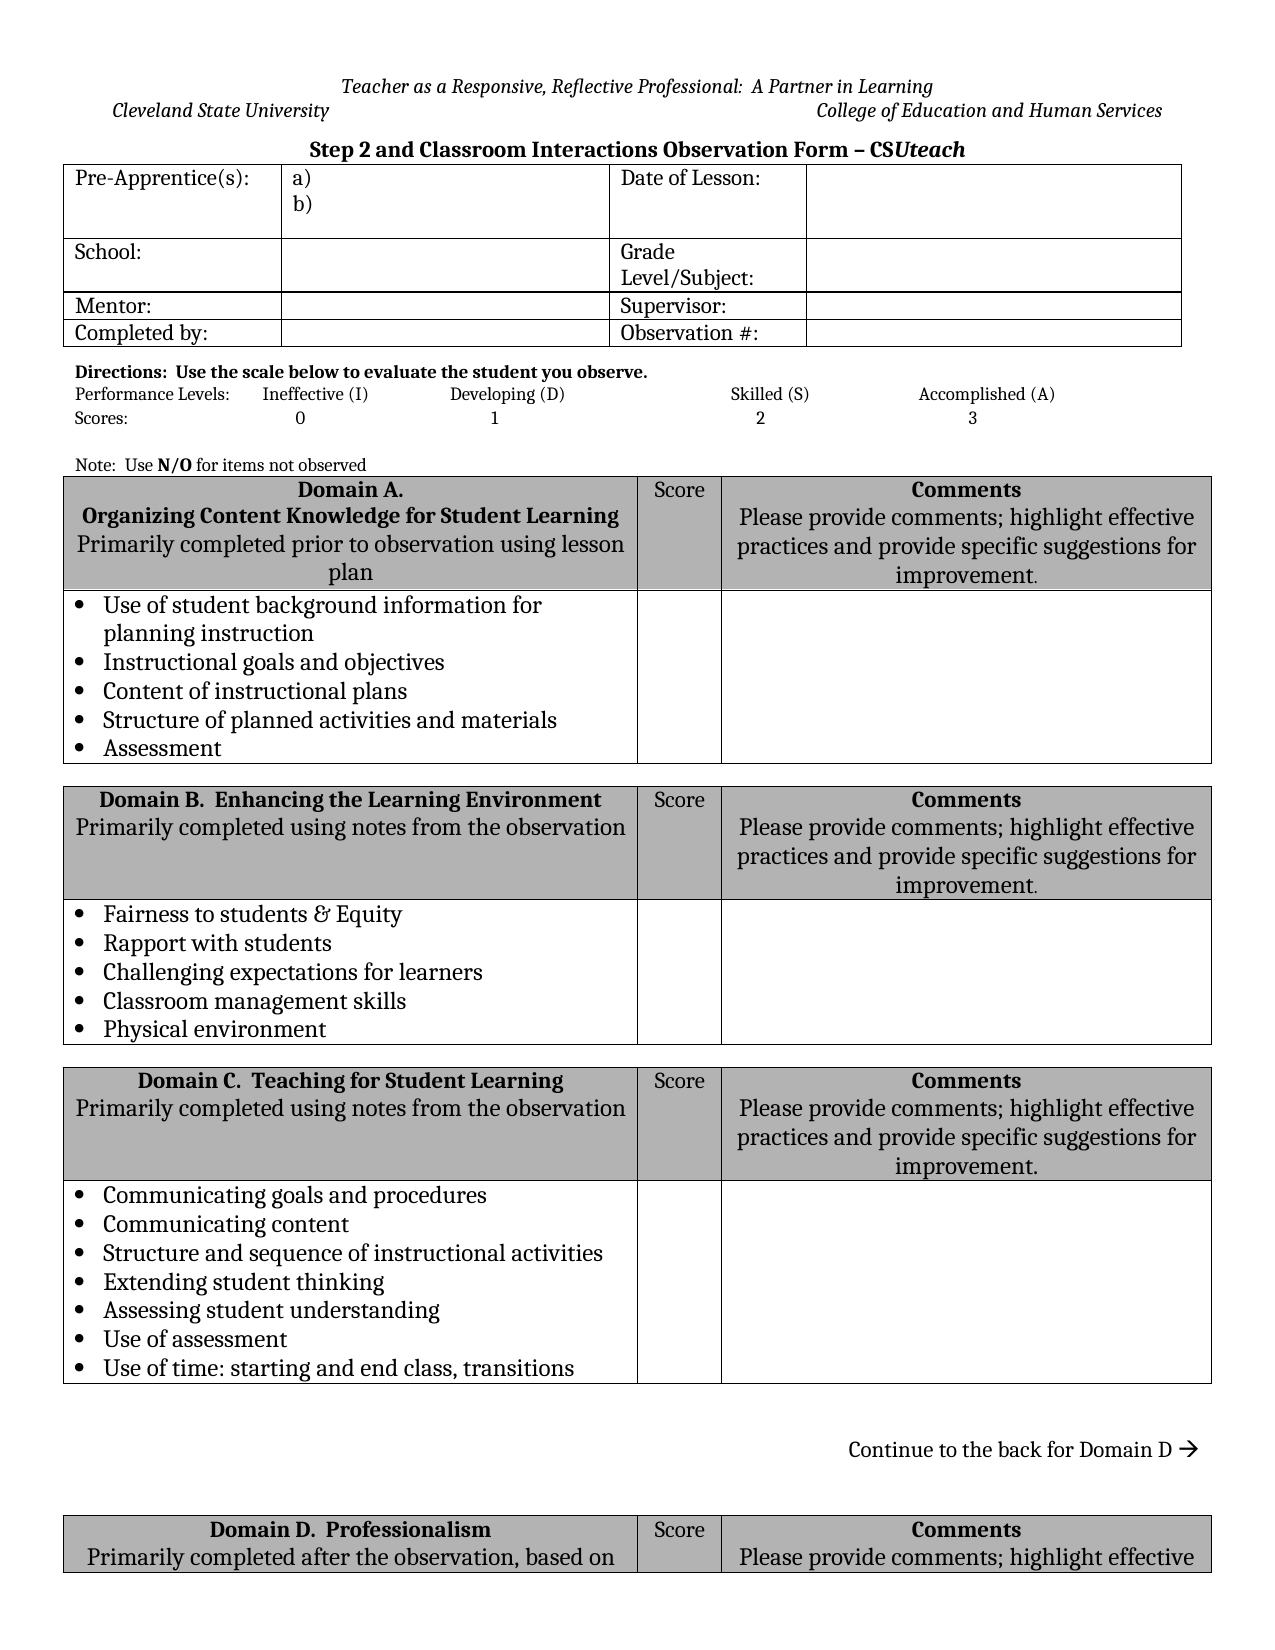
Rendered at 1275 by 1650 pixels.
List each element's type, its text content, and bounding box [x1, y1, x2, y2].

text Directions: Use the scale below to evaluate the student you observe. [75, 362, 1200, 383]
table_header Domain A. Organizing Content Knowledge for Student Learning Primarily completed prior to observation using lesson plan [64, 477, 637, 589]
table_cell Mentor: [64, 293, 281, 319]
table_cell [807, 320, 1181, 346]
table_header Score [638, 1068, 721, 1180]
table_cell Completed by: [64, 320, 281, 346]
table_cell Communicating goals and procedures Communicating content Structure and sequence of instructional activities Extending student thinking Assessing student understanding Use of assessment Use of time: starting and end class, transitions [64, 1181, 637, 1383]
table_header Comments Please provide comments; highlight effective practices and provide specific suggestions for improvement. [722, 1068, 1211, 1180]
table_cell [807, 239, 1181, 291]
table_cell [282, 239, 609, 291]
table_cell [638, 1181, 721, 1383]
table_cell [638, 591, 721, 763]
table_header Comments Please provide comments; highlight effective practices and provide specific suggestions for improvement. [722, 787, 1211, 899]
table_header [807, 165, 1181, 238]
table_cell [638, 900, 721, 1044]
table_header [722, 1516, 1211, 1572]
table_cell [282, 320, 609, 346]
text Step 2 and Classroom Interactions Observation Form – CSUteach [75, 137, 1200, 164]
table_header Pre-Apprentice(s): [64, 165, 281, 238]
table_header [64, 1516, 637, 1572]
table_header Comments Please provide comments; highlight effective practices and provide specific suggestions for improvement. [722, 477, 1211, 589]
table_header Domain C. Teaching for Student Learning Primarily completed using notes from the observation [64, 1068, 637, 1180]
table_cell Grade Level/Subject: [610, 239, 806, 291]
table_header a) b) [282, 165, 609, 238]
text Performance Levels: Ineffective (I) Developing (D) Skilled (S) Accomplished (A) [75, 383, 1200, 405]
table_cell [722, 591, 1211, 763]
table_cell [807, 293, 1181, 319]
text Continue to the back for Domain D [75, 1436, 1200, 1463]
text Note: Use N/O for items not observed [75, 454, 1200, 476]
table_header Score [638, 477, 721, 589]
table_header Score [638, 787, 721, 899]
text Scores: 0 1 2 3 [75, 408, 1200, 429]
table_header Date of Lesson: [610, 165, 806, 238]
table_header Score [638, 1516, 721, 1572]
text Cleveland State University College of Education and Human Services [75, 99, 1200, 123]
table_cell [282, 293, 609, 319]
table_cell [722, 900, 1211, 1044]
table_cell Observation #: [610, 320, 806, 346]
table_cell Fairness to students & Equity Rapport with students Challenging expectations for learners Classroom management skills Physical environment [64, 900, 637, 1044]
table_cell Use of student background information for planning instruction Instructional goals and objectives Content of instructional plans Structure of planned activities and materials Assessment [64, 591, 637, 763]
table_cell Supervisor: [610, 293, 806, 319]
text Teacher as a Responsive, Reflective Professional: A Partner in Learning [75, 75, 1200, 99]
table_cell School: [64, 239, 281, 291]
table_cell [722, 1181, 1211, 1383]
table_header Domain B. Enhancing the Learning Environment Primarily completed using notes from the observation [64, 787, 637, 899]
